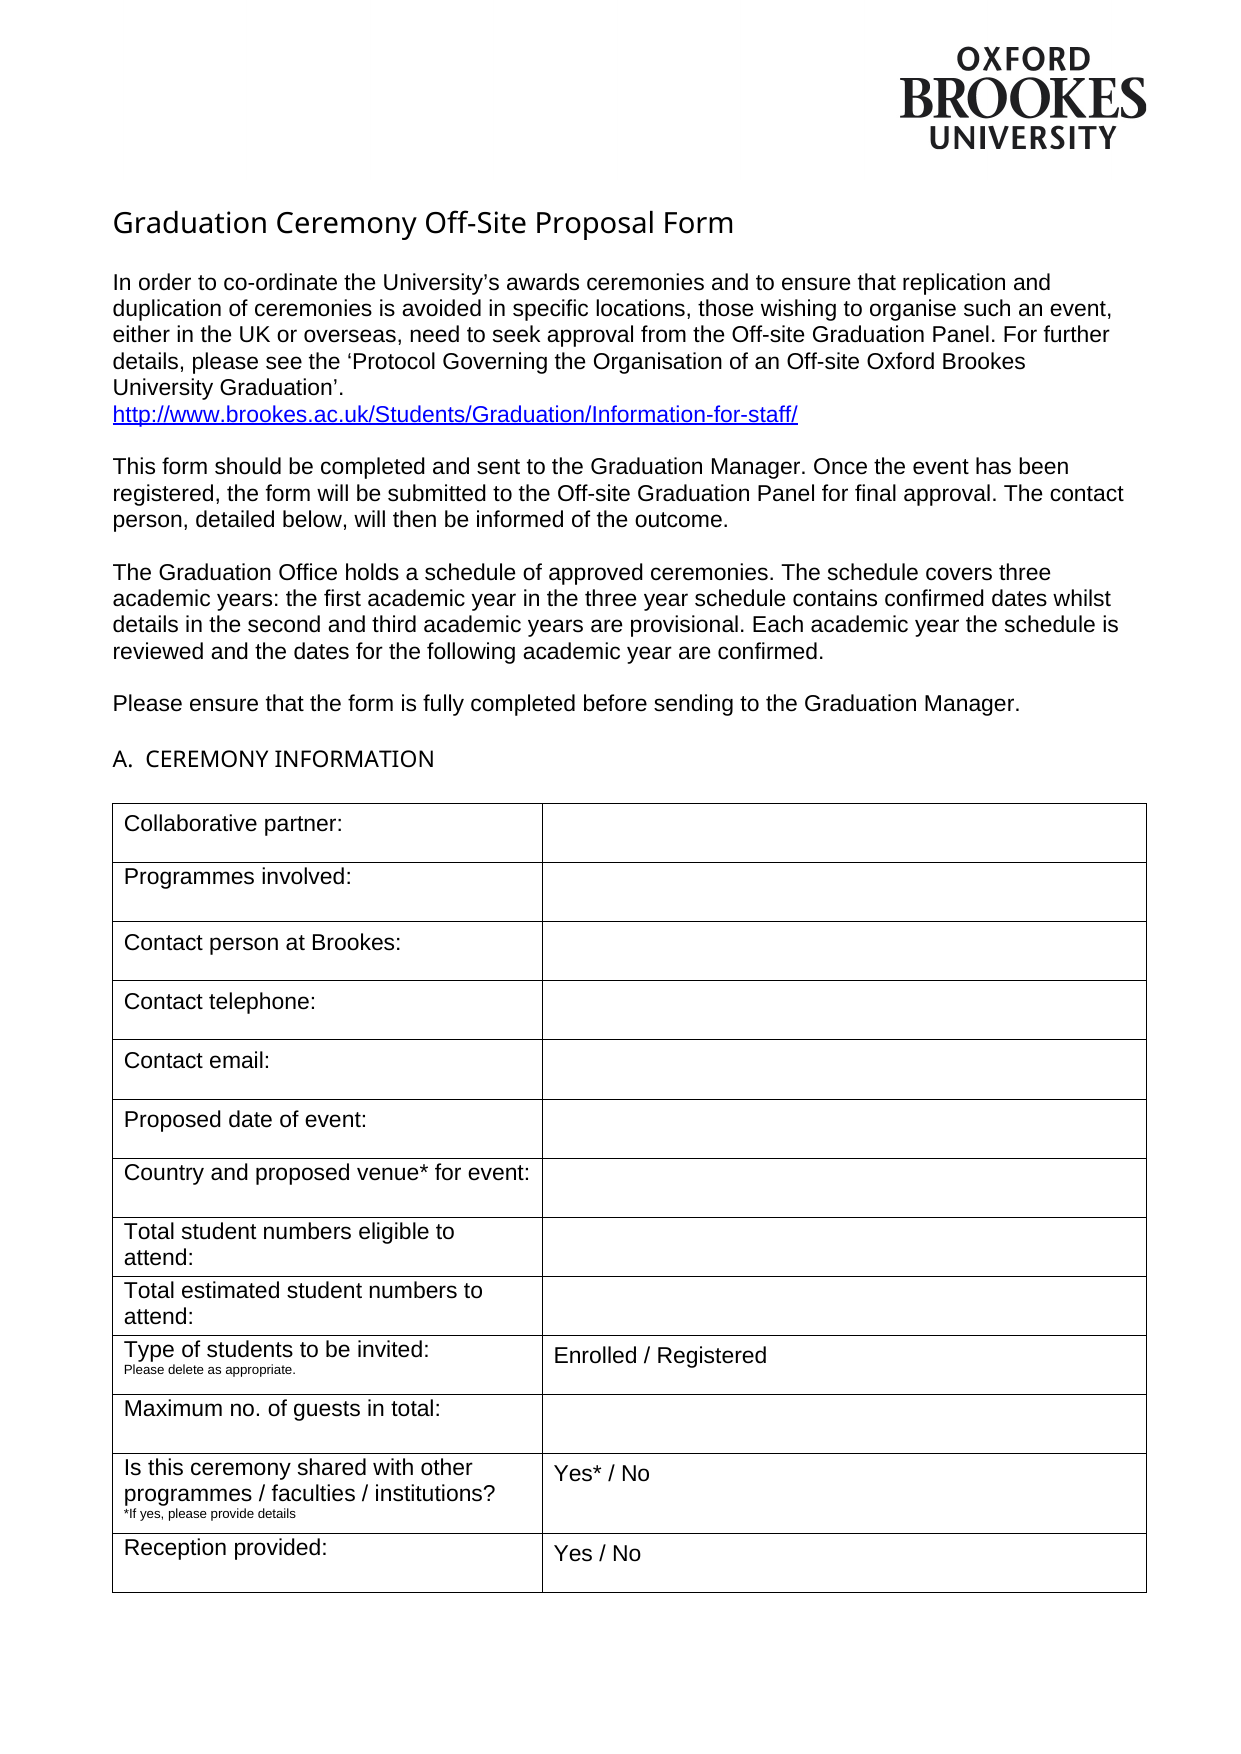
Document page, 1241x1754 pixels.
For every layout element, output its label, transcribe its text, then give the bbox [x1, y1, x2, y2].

table_cell Programmes involved: [113, 863, 542, 921]
table_cell [543, 1218, 1146, 1276]
text A. CEREMONY INFORMATION [112, 743, 1128, 803]
text Graduation Ceremony Off-Site Proposal Form [112, 203, 1128, 242]
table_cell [113, 1534, 542, 1592]
text The Graduation Office holds a schedule of approved ceremonies. The schedule covers three academic years: the first academic year in the three year schedule contains confirmed dates whilst details in the second and third academic years are provisional. Each academic year the schedule is reviewed and the dates for the following academic year are confirmed. [112, 559, 1128, 664]
table_cell Proposed date of event: [113, 1100, 542, 1157]
text In order to co-ordinate the University’s awards ceremonies and to ensure that replication and duplication of ceremonies is avoided in specific locations, those wishing to organise such an event, either in the UK or overseas, need to seek approval from the Off-site Graduation Panel. For further details, please see the ‘Protocol Governing the Organisation of an Off-site Oxford Brookes University Graduation’. [112, 269, 1128, 401]
table_cell Maximum no. of guests in total: [113, 1395, 542, 1453]
table_cell Contact person at Brookes: [113, 922, 542, 980]
table_cell Contact telephone: [113, 981, 542, 1039]
table_cell [543, 981, 1146, 1039]
table_cell Contact email: [113, 1040, 542, 1098]
table_cell [543, 863, 1146, 921]
table_header Collaborative partner: [113, 804, 542, 862]
table_cell [543, 922, 1146, 980]
table_cell [543, 1159, 1146, 1217]
table_cell [543, 1395, 1146, 1453]
table_cell [543, 1277, 1146, 1335]
table_cell Country and proposed venue* for event: [113, 1159, 542, 1217]
table_cell Enrolled / Registered [543, 1336, 1146, 1394]
table_cell Yes / No [543, 1534, 1146, 1592]
text http://www.brookes.ac.uk/Students/Graduation/Information-for-staff/ [112, 401, 1128, 427]
text This form should be completed and sent to the Graduation Manager. Once the event has been registered, the form will be submitted to the Off-site Graduation Panel for final approval. The contact person, detailed below, will then be informed of the outcome. [112, 453, 1128, 532]
table_cell Type of students to be invited: Please delete as appropriate. [113, 1336, 542, 1394]
table_cell [543, 1100, 1146, 1157]
table_cell Total student numbers eligible to attend: [113, 1218, 542, 1276]
table_header [543, 804, 1146, 862]
table_cell [543, 1040, 1146, 1098]
table_cell Is this ceremony shared with other programmes / faculties / institutions? *If yes, please provide details [113, 1454, 542, 1533]
table_cell Total estimated student numbers to attend: [113, 1277, 542, 1335]
picture [0, 0, 1235, 180]
table_cell Yes* / No [543, 1454, 1146, 1533]
text Please ensure that the form is fully completed before sending to the Graduation Manager. [112, 690, 1128, 717]
